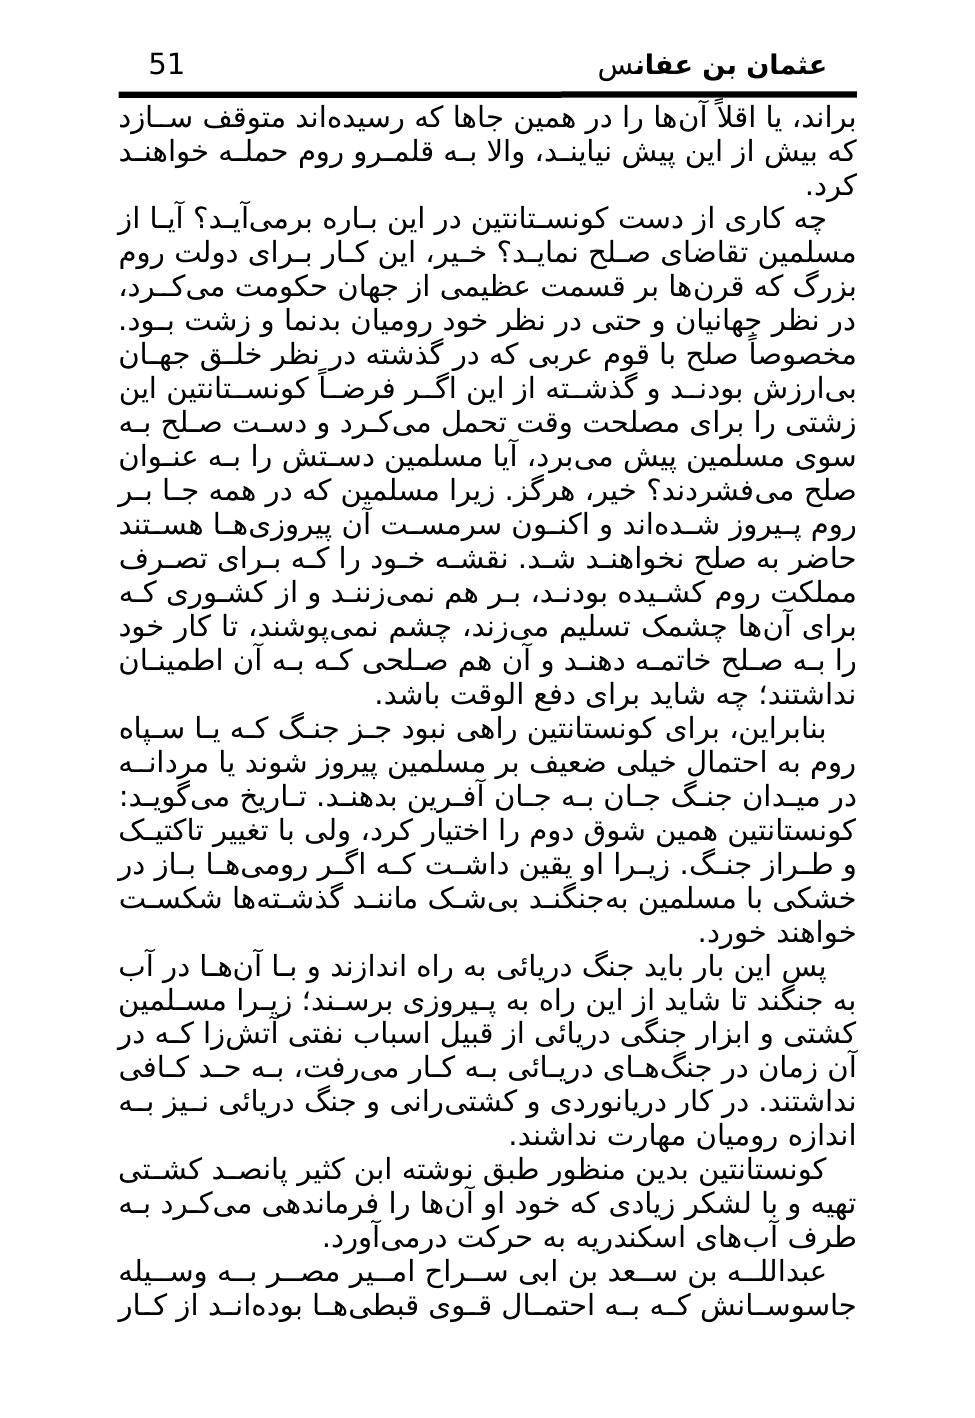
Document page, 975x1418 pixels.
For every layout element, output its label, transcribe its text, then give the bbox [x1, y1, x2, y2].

text چه کاری از دست کونستانتین در این باره برمی‌آید؟ آیا از مسلمین تقاضای صلح نماید؟ خیر، این کار برای دولت روم بزرگ که قرن‌ها بر قسمت عظیمی از جهان حکومت می‌کرد، در نظر جهانیان و حتی در نظر خود رومیان بدنما و زشت بود. مخصوصاً صلح با قوم عربی که در گذشته در نظر خلق جهان بی‌ارزش بودند و گذشته از این اگر فرضاً کونستانتین این زشتی را برای مصلحت وقت تحمل می‌کرد و دست صلح به سوی مسلمین پیش می‌برد، آیا مسلمین دستش را به عنوان صلح می‌فشردند؟ خیر، هرگز. زیرا مسلمین که در همه جا بر روم پیروز شده‌اند و اکنون سرمست آن پیروزی‌ها هستند حاضر به صلح نخواهند شد. نقشه خود را که برای تصرف مملکت روم کشیده بودند، بر هم نمی‌زنند و از کشوری که برای آن‌ها چشمک تسلیم می‌زند، چشم نمی‌پوشند، تا کار خود را به صلح خاتمه دهند و آن هم صلحی که به آن اطمینان نداشتند؛ چه شاید برای دفع الوقت باشد. [118, 202, 857, 711]
text کونستانتین بدین منظور طبق نوشته ابن کثیر پانصد کشتی تهیه و با لشکر زیادی که خود او آن‌ها را فرماندهی می‌کرد به طرف آب‌های اسکندریه به حرکت درمی‌آورد. [118, 1153, 857, 1254]
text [118, 100, 857, 202]
text پس این بار باید جنگ دریائی به راه اندازند و با آن‌ها در آب به جنگند تا شاید از این راه به پیروزی برسند؛ زیرا مسلمین کشتی و ابزار جنگی دریائی از قبیل اسباب نفتی آتش‌زا که در آن زمان در جنگ‌های دریائی به کار می‌رفت، به حد کافی نداشتند. در کار دریانوردی و کشتی‌رانی و جنگ دریائی نیز به اندازه رومیان مهارت نداشند. [118, 949, 857, 1153]
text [118, 1254, 857, 1322]
text بنابراین، برای کونستانتین راهی نبود جز جنگ که یا سپاه روم به احتمال خیلی ضعیف بر مسلمین پیروز شوند یا مردانه در میدان جنگ جان به جان آفرین بدهند. تاریخ می‌گوید: کونستانتین همین شوق دوم را اختیار کرد، ولی با تغییر تاکتیک و طراز جنگ. زیرا او یقین داشت که اگر رومی‌ها باز در خشکی با مسلمین به‌جنگند بی‌شک مانند گذشته‌ها شکست خواهند خورد. [118, 711, 857, 949]
